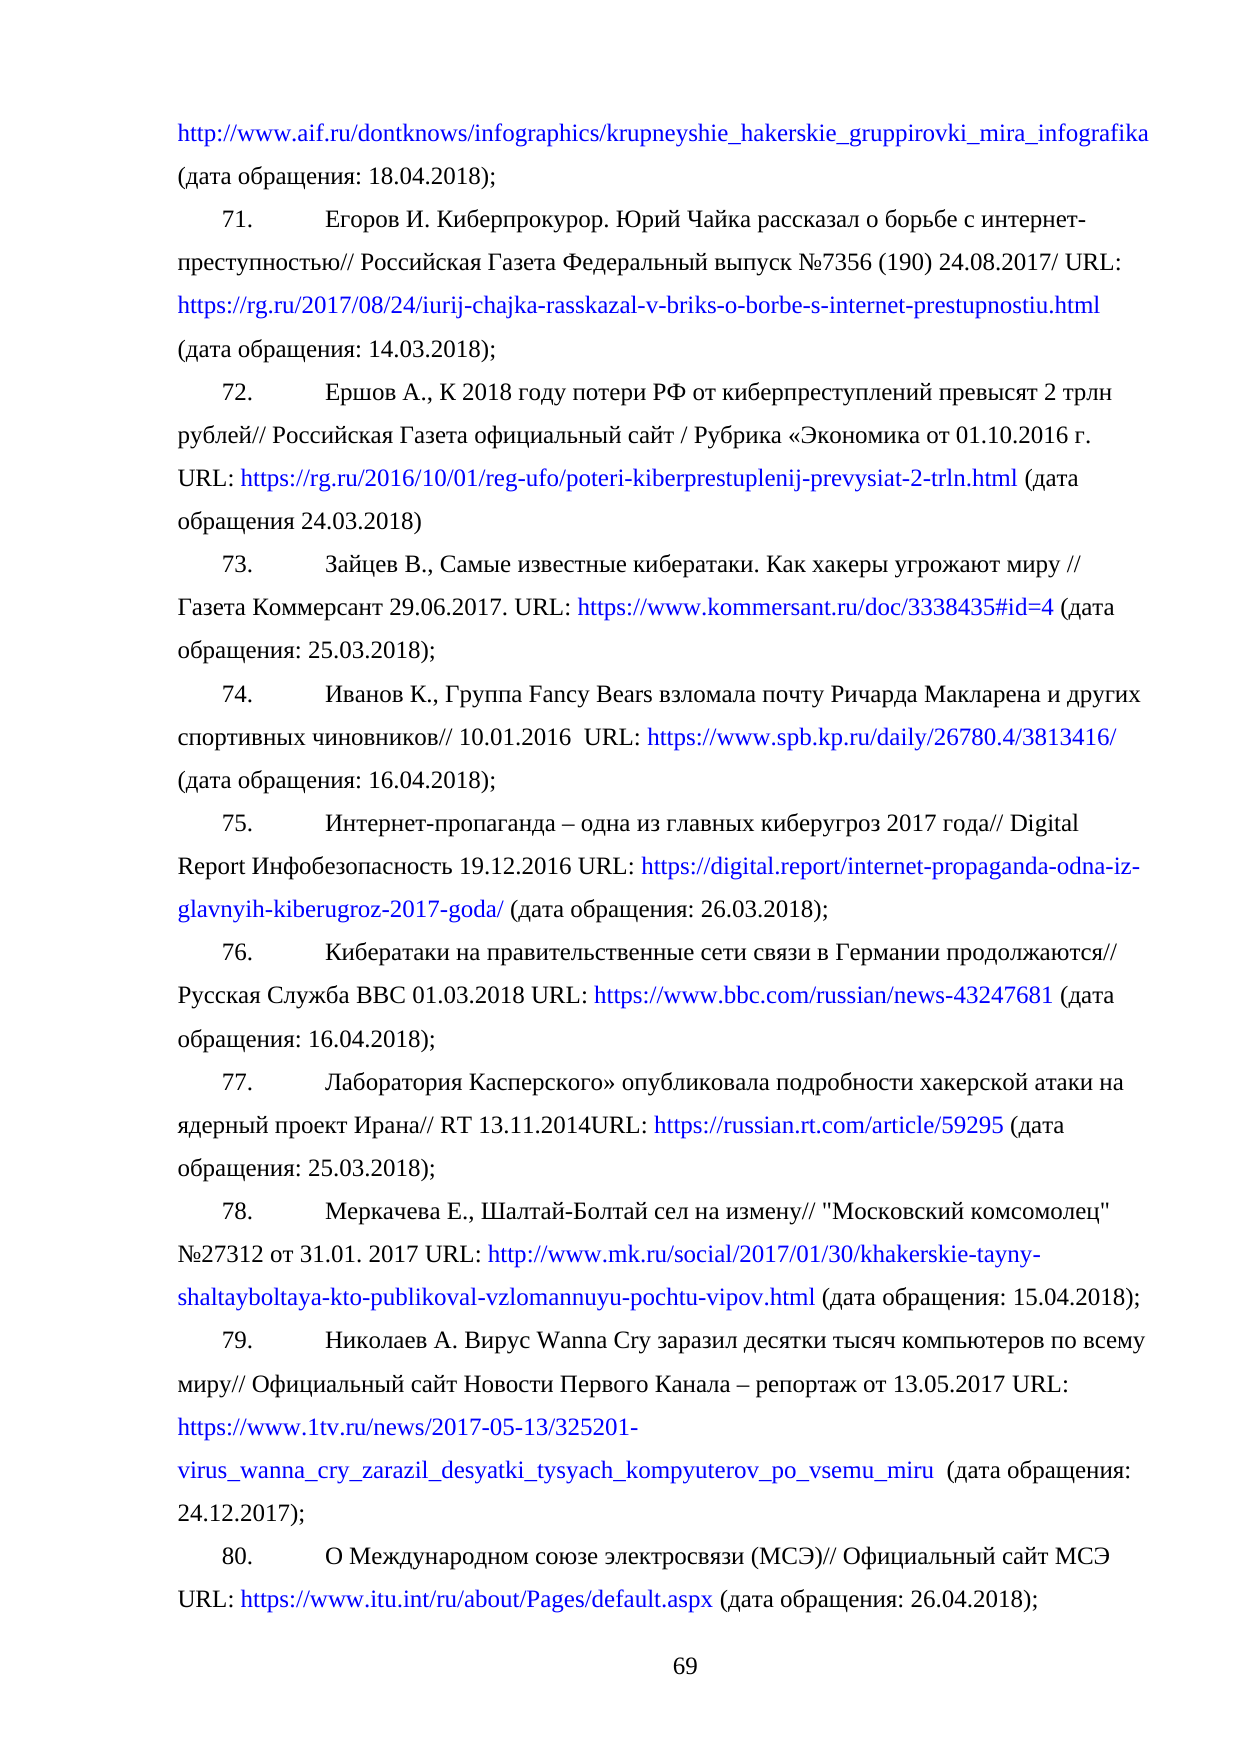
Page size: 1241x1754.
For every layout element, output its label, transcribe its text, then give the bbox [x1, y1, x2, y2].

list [177, 118, 1152, 190]
list Зайцев В., Самые известные кибератаки. Как хакеры угрожают миру // Газета Коммерсант 29.06.2017. URL: https://www.kommersant.ru/doc/3338435#id=4 (дата обращения: 25.03.2018); [177, 549, 1152, 664]
list Меркачева Е., Шалтай-Болтай сел на измену// "Московский комсомолец" №27312 от 31.01. 2017 URL: http://www.mk.ru/social/2017/01/30/khakerskie-tayny-shaltayboltaya-kto-publikoval-vzlomannuyu-pochtu-vipov.html (дата обращения: 15.04.2018); [177, 1196, 1152, 1311]
list Интернет-пропаганда – одна из главных киберугроз 2017 года// Digital Report Инфобезопасность 19.12.2016 URL: https://digital.report/internet-propaganda-odna-iz-glavnyih-kiberugroz-2017-goda/ (дата обращения: 26.03.2018); [177, 808, 1152, 923]
list Ершов А., К 2018 году потери РФ от киберпреступлений превысят 2 трлн рублей// Российская Газета официальный сайт / Рубрика «Экономика от 01.10.2016 г. URL: https://rg.ru/2016/10/01/reg-ufo/poteri-kiberprestuplenij-prevysiat-2-trln.html (дата обращения 24.03.2018) [177, 377, 1152, 535]
list Кибератаки на правительственные сети связи в Германии продолжаются// Русская Служба BBC 01.03.2018 URL: https://www.bbc.com/russian/news-43247681 (дата обращения: 16.04.2018); [177, 937, 1152, 1052]
list О Международном союзе электросвязи (МСЭ)// Официальный сайт МСЭ URL: https://www.itu.int/ru/about/Pages/default.aspx (дата обращения: 26.04.2018); [177, 1541, 1152, 1613]
list Лаборатория Касперского» опубликовала подробности хакерской атаки на ядерный проект Ирана// RT 13.11.2014URL: https://russian.rt.com/article/59295 (дата обращения: 25.03.2018); [177, 1067, 1152, 1182]
list Иванов К., Группа Fancy Bears взломала почту Ричарда Макларена и других спортивных чиновников// 10.01.2016 URL: https://www.spb.kp.ru/daily/26780.4/3813416/ (дата обращения: 16.04.2018); [177, 679, 1152, 794]
list Егоров И. Киберпрокурор. Юрий Чайка рассказал о борьбе с интернет-преступностью// Российская Газета Федеральный выпуск №7356 (190) 24.08.2017/ URL: https://rg.ru/2017/08/24/iurij-chajka-rasskazal-v-briks-o-borbe-s-internet-prestupnostiu.html (дата обращения: 14.03.2018); [177, 204, 1152, 362]
list Николаев А. Вирус Wanna Cry заразил десятки тысяч компьютеров по всему миру// Официальный сайт Новости Первого Канала – репортаж от 13.05.2017 URL: https://www.1tv.ru/news/2017-05-13/325201-virus_wanna_cry_zarazil_desyatki_tysyach_kompyuterov_po_vsemu_miru (дата обращения: 24.12.2017); [177, 1326, 1152, 1527]
